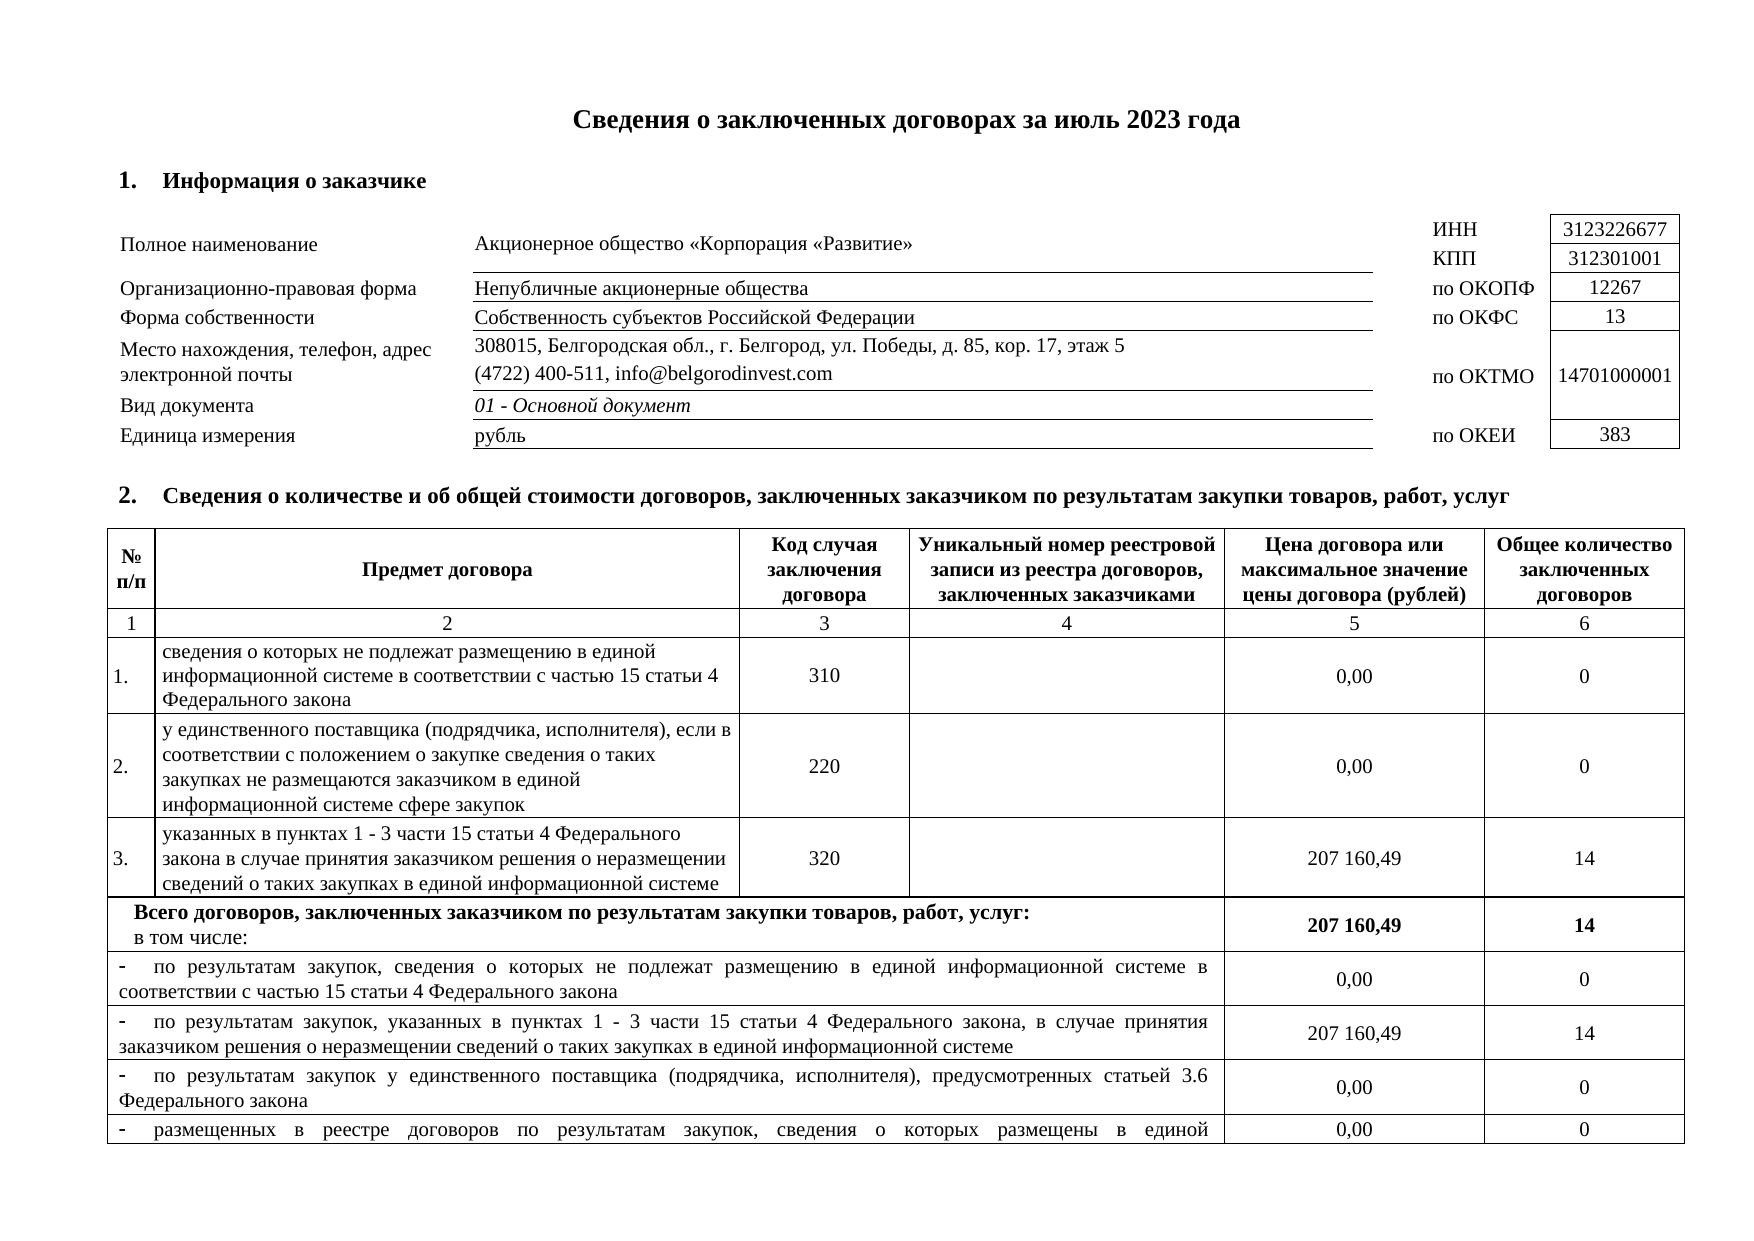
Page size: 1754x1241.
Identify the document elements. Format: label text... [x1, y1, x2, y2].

table_cell Место нахождения, телефон, адрес электронной почты [118, 330, 473, 390]
table_cell по ОКТМО [1373, 330, 1550, 419]
table_cell 0,00 [1225, 714, 1484, 817]
table_cell 312301001 [1551, 244, 1679, 272]
table_cell 5 [1225, 609, 1484, 637]
list Сведения о количестве и об общей стоимости договоров, заключенных заказчиком по результатам закупки товаров, работ, услуг [118, 480, 1695, 509]
table_cell 14 [1485, 818, 1684, 896]
table_header Уникальный номер реестровой записи из реестра договоров, заключенных заказчиками [910, 529, 1224, 607]
table_cell 1 [108, 609, 154, 637]
table_cell 0 [1485, 952, 1684, 1005]
table_cell 0,00 [1225, 1115, 1484, 1143]
table_cell 12267 [1551, 273, 1679, 301]
table_header Предмет договора [156, 529, 739, 607]
table_cell Собственность субъектов Российской Федерации [473, 302, 1373, 330]
table_cell сведения о которых не подлежат размещению в единой информационной системе в соответствии с частью 15 статьи 4 Федерального закона [156, 638, 739, 713]
table_cell [910, 638, 1224, 713]
table_cell 0 [1485, 1060, 1684, 1113]
table_cell Непубличные акционерные общества [473, 273, 1373, 301]
table_header Цена договора или максимальное значение цены договора (рублей) [1225, 529, 1484, 607]
table_cell по результатам закупок у единственного поставщика (подрядчика, исполнителя), предусмотренных статьей 3.6 Федерального закона [108, 1060, 1224, 1113]
table_cell 0,00 [1225, 638, 1484, 713]
table_cell 0 [1485, 1115, 1684, 1143]
table_cell Форма собственности [118, 301, 473, 330]
table_cell 6 [1485, 609, 1684, 637]
table_cell по результатам закупок, сведения о которых не подлежат размещению в единой информационной системе в соответствии с частью 15 статьи 4 Федерального закона [108, 952, 1224, 1005]
table_cell 14 [1485, 898, 1684, 951]
table_cell 4 [910, 609, 1224, 637]
table_header 3123226677 [1551, 215, 1679, 243]
table_cell 308015, Белгородская обл., г. Белгород, ул. Победы, д. 85, кор. 17, этаж 5 (4722) 400-511, info@belgorodinvest.com [473, 331, 1373, 390]
table_cell по результатам закупок, указанных в пунктах 1 - 3 части 15 статьи 4 Федерального закона, в случае принятия заказчиком решения о неразмещении сведений о таких закупках в единой информационной системе [108, 1006, 1224, 1059]
table_cell указанных в пунктах 1 - 3 части 15 статьи 4 Федерального закона в случае принятия заказчиком решения о неразмещении сведений о таких закупках в единой информационной системе [156, 818, 739, 896]
table_cell 2 [156, 609, 739, 637]
table_cell 0,00 [1225, 952, 1484, 1005]
table_cell [910, 818, 1224, 896]
table_cell Единица измерения [118, 419, 473, 448]
table_cell 220 [740, 714, 909, 817]
table_header Полное наименование [118, 214, 473, 272]
table_cell [108, 818, 154, 896]
table_header Код случая заключения договора [740, 529, 909, 607]
table_cell 207 160,49 [1225, 898, 1484, 951]
table_cell 0,00 [1225, 1060, 1484, 1113]
table_cell 3 [740, 609, 909, 637]
table_header № п/п [108, 529, 154, 607]
table_cell у единственного поставщика (подрядчика, исполнителя), если в соответствии с положением о закупке сведения о таких закупках не размещаются заказчиком в единой информационной системе сфере закупок [156, 714, 739, 817]
text Сведения о заключенных договорах за июль 2023 года [118, 103, 1695, 134]
table_cell 383 [1551, 420, 1679, 448]
table_cell КПП [1373, 243, 1550, 272]
table_cell Вид документа [118, 390, 473, 419]
table_header Акционерное общество «Корпорация «Развитие» [473, 214, 1373, 272]
list Информация о заказчике [118, 166, 1695, 194]
table_header Общее количество заключенных договоров [1485, 529, 1684, 607]
table_cell по ОКЕИ [1373, 419, 1550, 448]
table_cell 14 [1485, 1006, 1684, 1059]
table_cell 207 160,49 [1225, 1006, 1484, 1059]
table_cell 13 [1551, 302, 1679, 330]
table_cell 207 160,49 [1225, 818, 1484, 896]
table_cell [108, 638, 154, 713]
table_cell 14701000001 [1551, 331, 1679, 419]
table_header ИНН [1373, 214, 1550, 243]
table_cell 0 [1485, 638, 1684, 713]
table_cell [108, 1115, 1224, 1143]
table_cell 01 - Основной документ [473, 391, 1373, 419]
table_cell Организационно-правовая форма [118, 272, 473, 301]
table_cell 310 [740, 638, 909, 713]
table_cell по ОКОПФ [1373, 272, 1550, 301]
table_cell [910, 714, 1224, 817]
table_cell рубль [473, 420, 1373, 448]
table_cell по ОКФС [1373, 301, 1550, 330]
table_cell 0 [1485, 714, 1684, 817]
table_cell Всего договоров, заключенных заказчиком по результатам закупки товаров, работ, услуг: в том числе: [108, 898, 1224, 951]
table_cell 320 [740, 818, 909, 896]
table_cell [108, 714, 154, 817]
